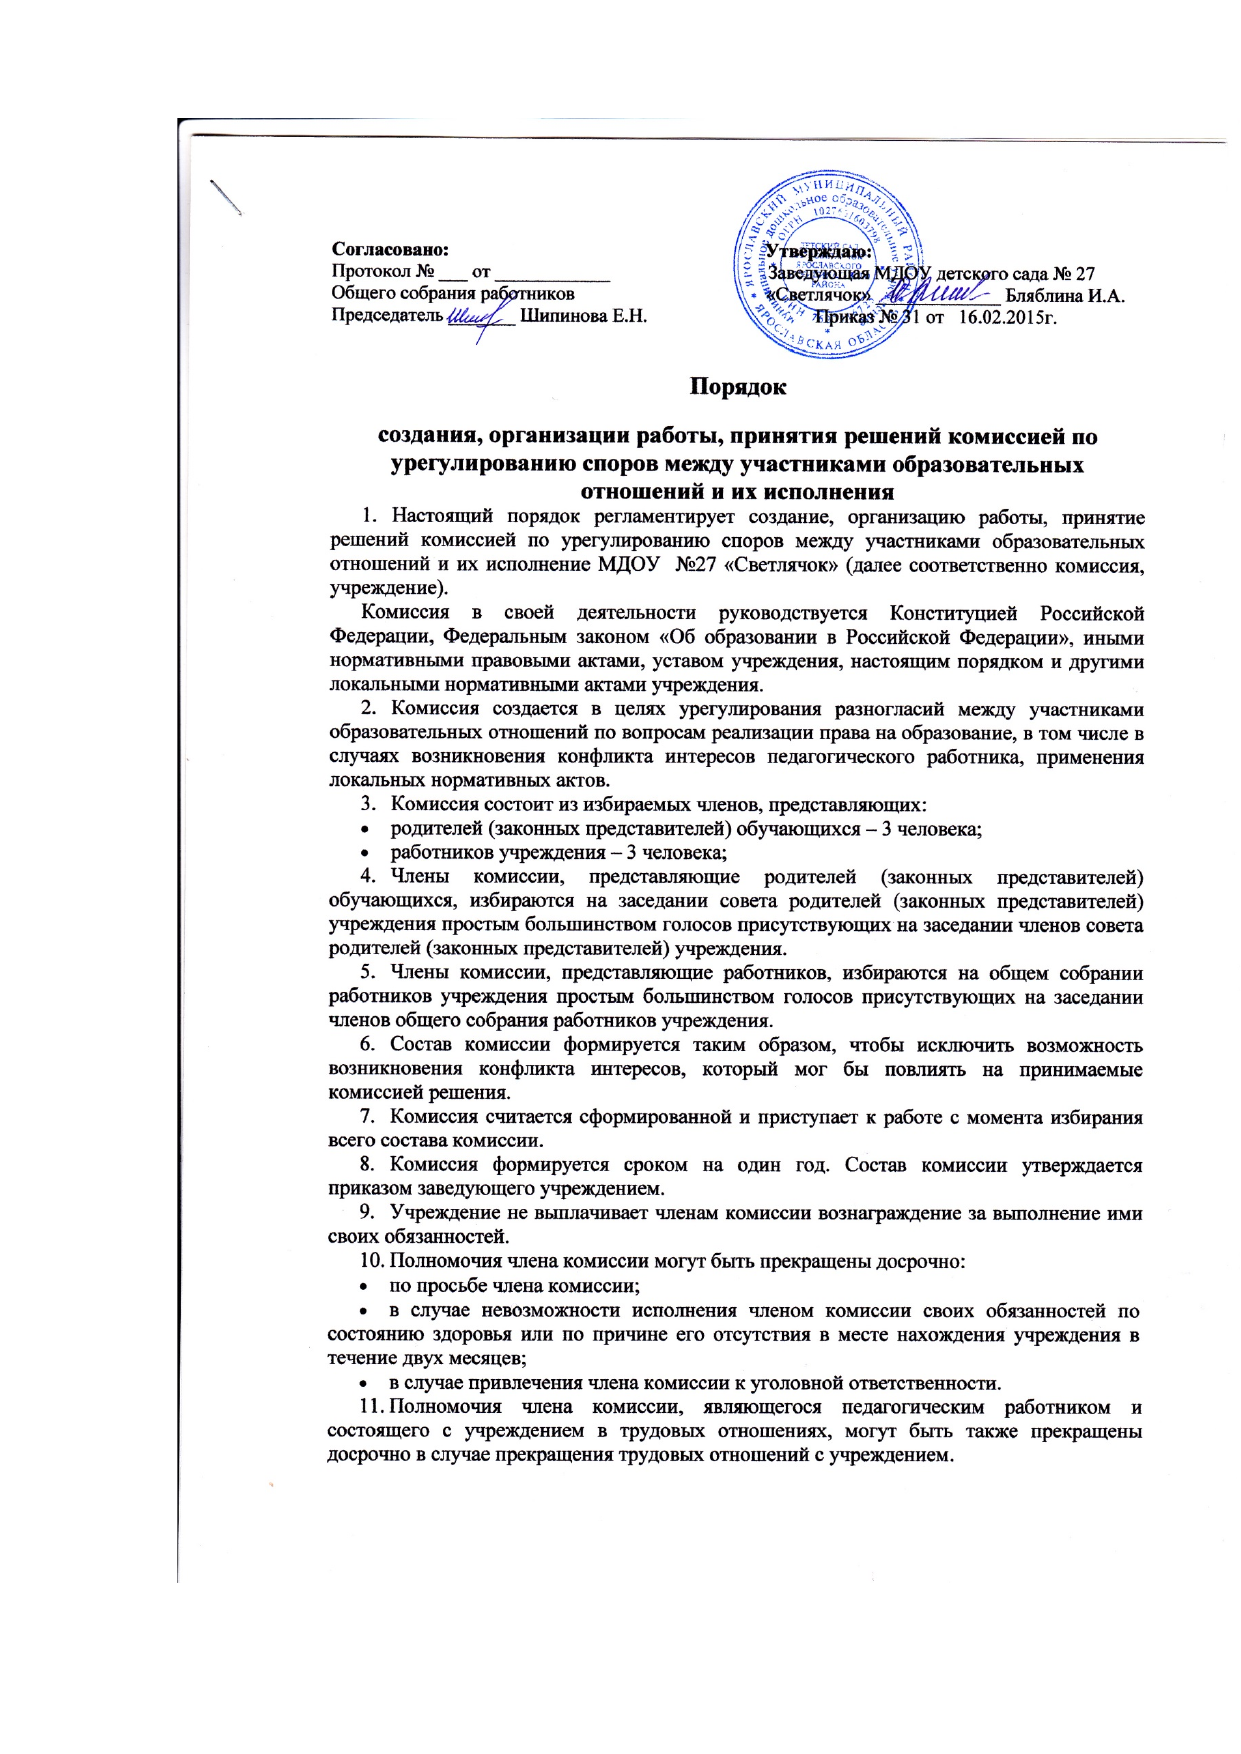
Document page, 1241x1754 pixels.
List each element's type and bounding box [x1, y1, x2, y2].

picture [177, 118, 1241, 1583]
